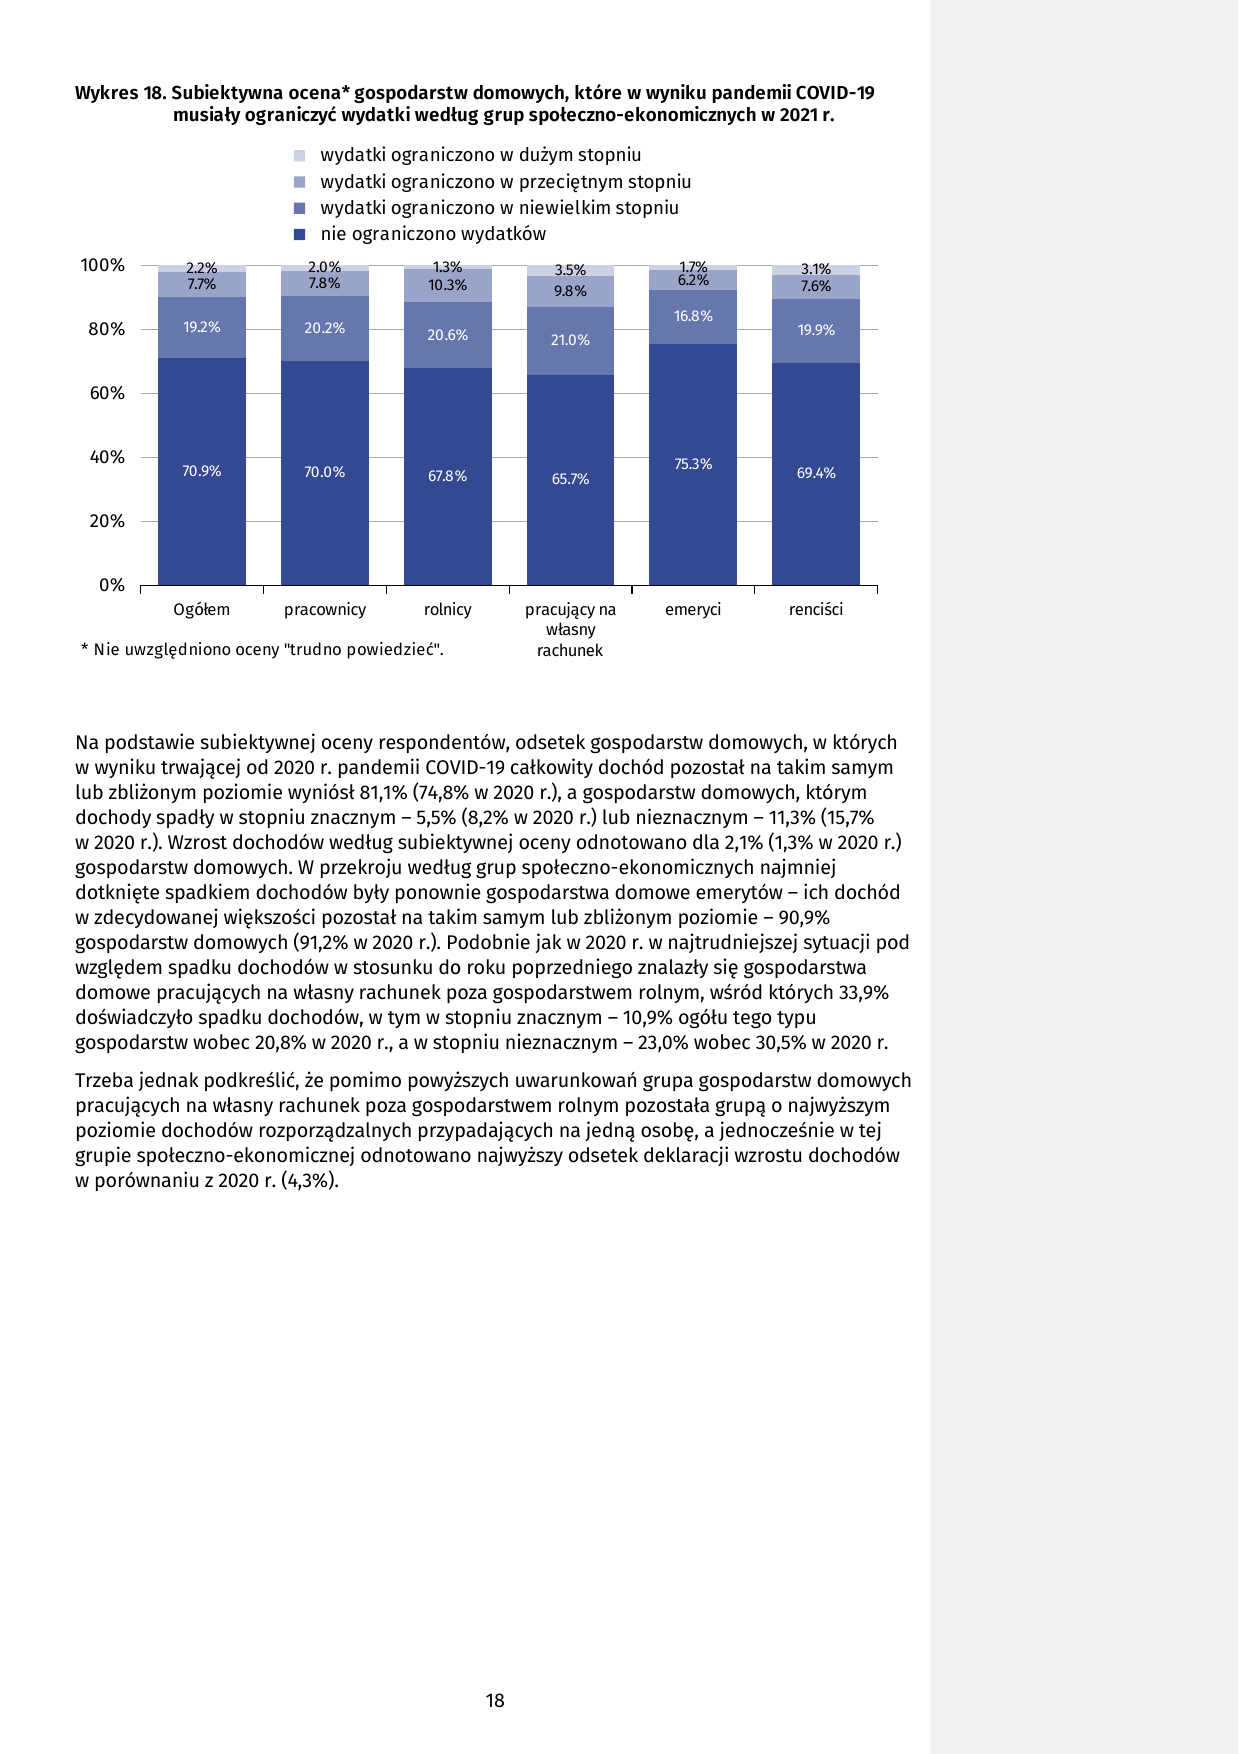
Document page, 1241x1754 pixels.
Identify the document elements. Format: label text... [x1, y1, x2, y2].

text Na podstawie subiektywnej oceny respondentów, odsetek gospodarstw domowych, w których w wyniku trwającej od 2020 r. pandemii COVID-19 całkowity dochód pozostał na takim samym lub zbliżonym poziomie wyniósł 81,1% (74,8% w 2020 r.), a gospodarstw domowych, którym dochody spadły w stopniu znacznym – 5,5% (8,2% w 2020 r.) lub nieznacznym – 11,3% (15,7% w 2020 r.). Wzrost dochodów według subiektywnej oceny odnotowano dla 2,1% (1,3% w 2020 r.) gospodarstw domowych. W przekroju według grup społeczno-ekonomicznych najmniej dotknięte spadkiem dochodów były ponownie gospodarstwa domowe emerytów – ich dochód w zdecydowanej większości pozostał na takim samym lub zbliżonym poziomie – 90,9% gospodarstw domowych (91,2% w 2020 r.). Podobnie jak w 2020 r. w najtrudniejszej sytuacji pod względem spadku dochodów w stosunku do roku poprzedniego znalazły się gospodarstwa domowe pracujących na własny rachunek poza gospodarstwem rolnym, wśród których 33,9% doświadczyło spadku dochodów, w tym w stopniu znacznym – 10,9% ogółu tego typu gospodarstw wobec 20,8% w 2020 r., a w stopniu nieznacznym – 23,0% wobec 30,5% w 2020 r. [75, 730, 915, 1055]
text Trzeba jednak podkreślić, że pomimo powyższych uwarunkowań grupa gospodarstw domowych pracujących na własny rachunek poza gospodarstwem rolnym pozostała grupą o najwyższym poziomie dochodów rozporządzalnych przypadających na jedną osobę, a jednocześnie w tej grupie społeczno-ekonomicznej odnotowano najwyższy odsetek deklaracji wzrostu dochodów w porównaniu z 2020 r. (4,3%). [75, 1067, 915, 1192]
